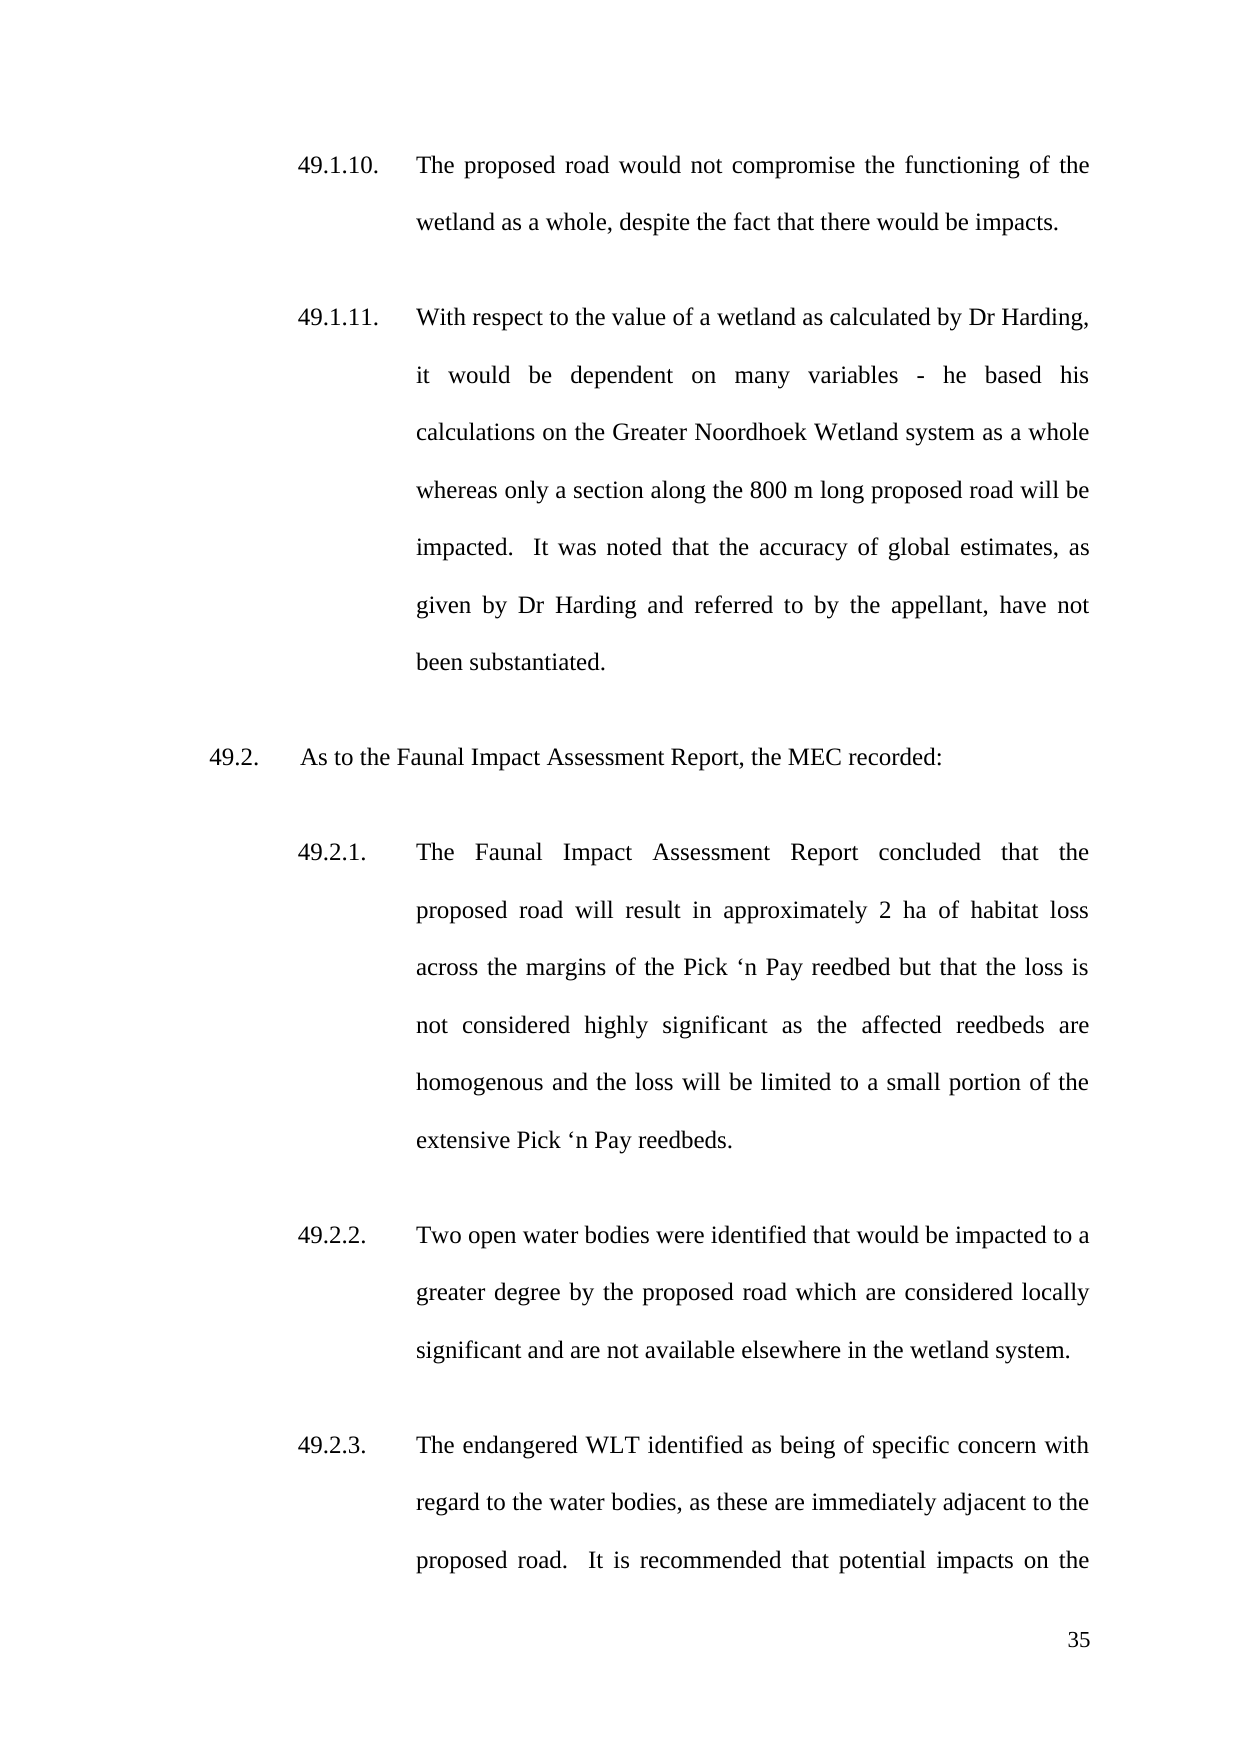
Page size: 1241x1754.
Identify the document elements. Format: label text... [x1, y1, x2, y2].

text 49.1.10. The proposed road would not compromise the functioning of the wetland as a whole, despite the fact that there would be impacts. [298, 150, 1090, 236]
text 49.1.11. With respect to the value of a wetland as calculated by Dr Harding, it would be dependent on many variables - he based his calculations on the Greater Noordhoek Wetland system as a whole whereas only a section along the 800 m long proposed road will be impacted. It was noted that the accuracy of global estimates, as given by Dr Harding and referred to by the appellant, have not been substantiated. [298, 302, 1090, 676]
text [298, 1430, 1090, 1574]
text 49.2.1. The Faunal Impact Assessment Report concluded that the proposed road will result in approximately 2 ha of habitat loss across the margins of the Pick ‘n Pay reedbed but that the loss is not considered highly significant as the affected reedbeds are homogenous and the loss will be limited to a small portion of the extensive Pick ‘n Pay reedbeds. [298, 837, 1090, 1154]
text 49.2.2. Two open water bodies were identified that would be impacted to a greater degree by the proposed road which are considered locally significant and are not available elsewhere in the wetland system. [298, 1220, 1090, 1364]
text 49.2. As to the Faunal Impact Assessment Report, the MEC recorded: [209, 742, 1090, 771]
